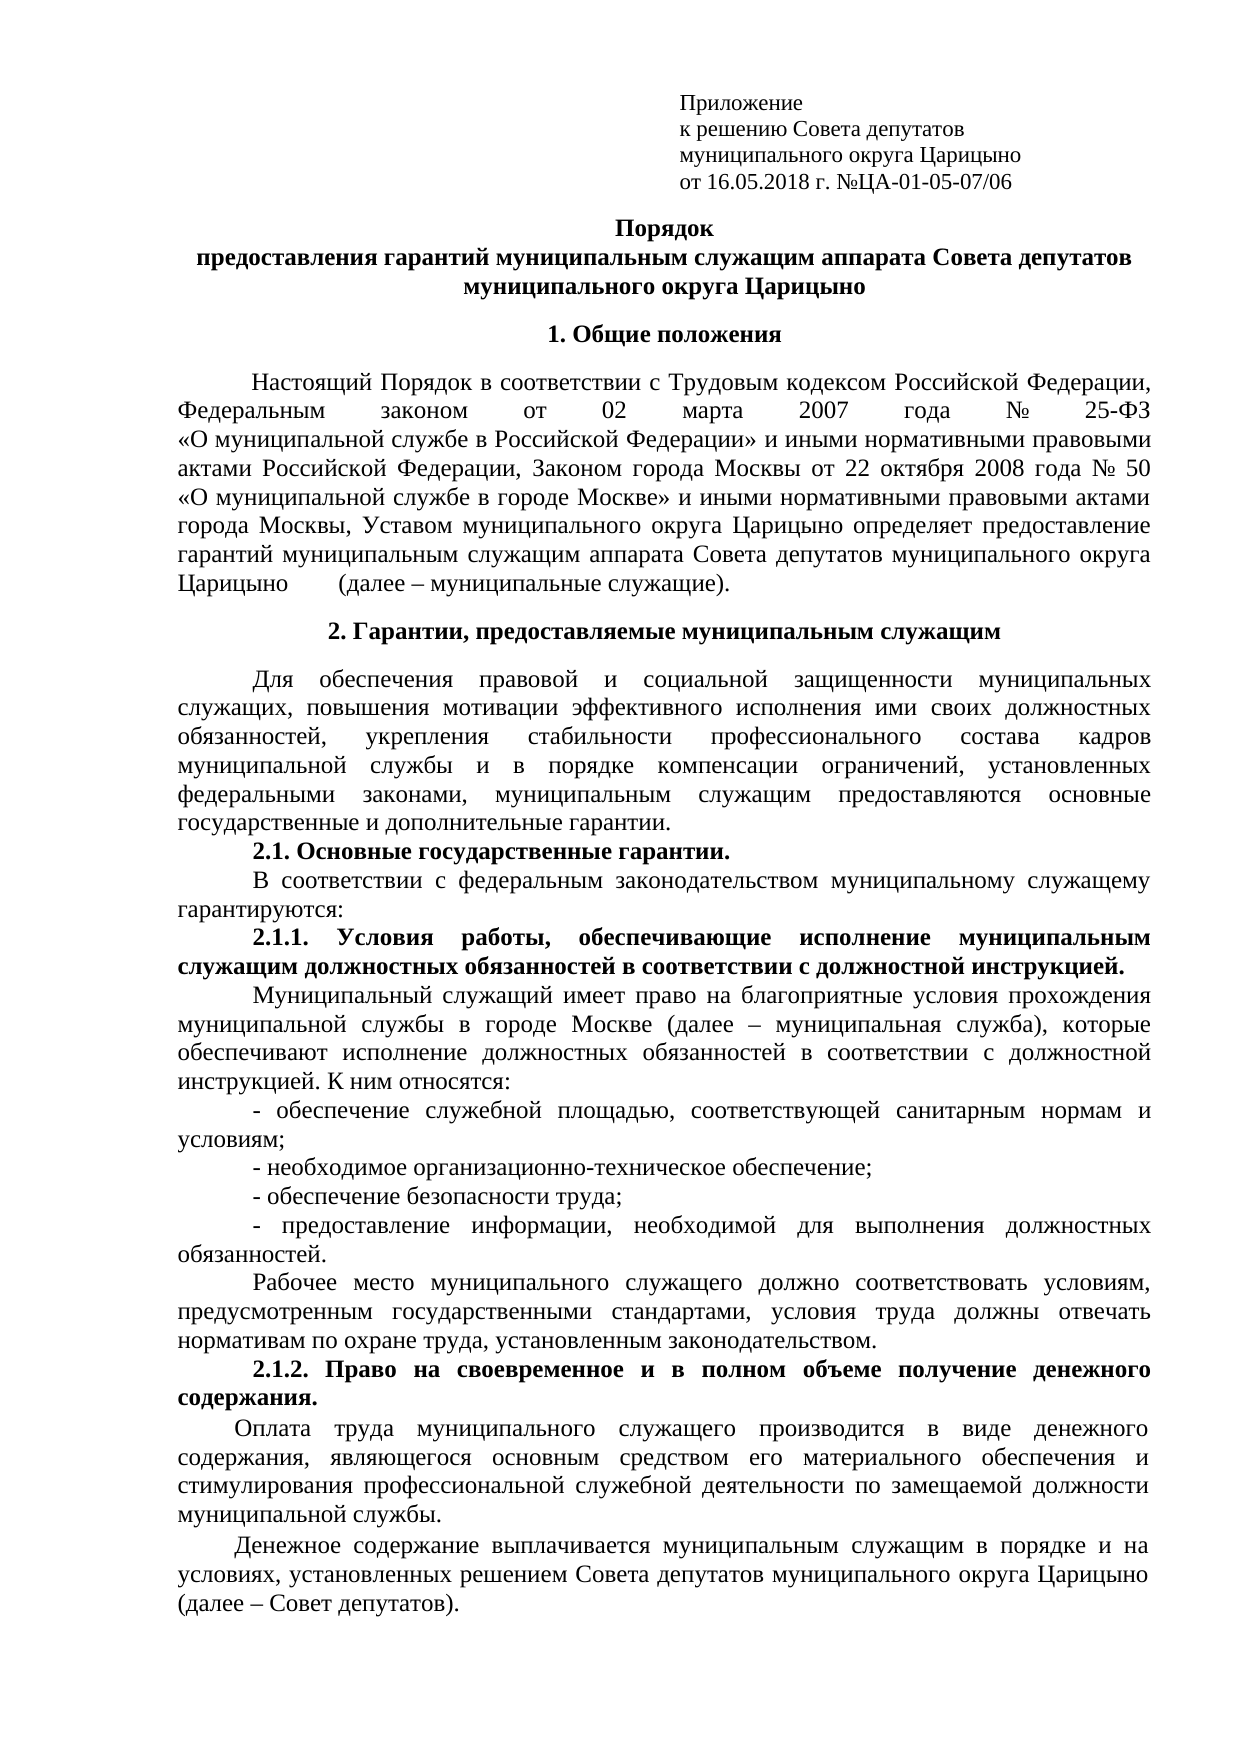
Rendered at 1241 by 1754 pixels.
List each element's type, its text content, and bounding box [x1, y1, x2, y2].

text Муниципальный служащий имеет право на благоприятные условия прохождения муниципальной службы в городе Москве (далее – муниципальная служба), которые обеспечивают исполнение должностных обязанностей в соответствии с должностной инструкцией. К ним относятся: [177, 980, 1152, 1095]
text Приложение [679, 89, 1152, 115]
text Порядок [177, 213, 1152, 242]
text - обеспечение служебной площадью, соответствующей санитарным нормам и условиям; [177, 1095, 1152, 1152]
text Рабочее место муниципального служащего должно соответствовать условиям, предусмотренным государственными стандартами, условия труда должны отвечать нормативам по охране труда, установленным законодательством. [177, 1267, 1152, 1354]
text 2.1.1. Условия работы, обеспечивающие исполнение муниципальным служащим должностных обязанностей в соответствии с должностной инструкцией. [177, 922, 1152, 980]
text 2.1. Основные государственные гарантии. [177, 836, 1152, 865]
text - обеспечение безопасности труда; [177, 1181, 1152, 1210]
text Настоящий Порядок в соответствии с Трудовым кодексом Российской Федерации, Федеральным законом от 02 марта 2007 года № 25-ФЗ «О муниципальной службе в Российской Федерации» и иными нормативными правовыми актами Российской Федерации, Законом города Москвы от 22 октября 2008 года № 50 «О муниципальной службе в городе Москве» и иными нормативными правовыми актами города Москвы, Уставом муниципального округа Царицыно определяет предоставление гарантий муниципальным служащим аппарата Совета депутатов муниципального округа Царицыно (далее – муниципальные служащие). [177, 367, 1152, 597]
text к решению Совета депутатов [679, 115, 1152, 141]
text Оплата труда муниципального служащего производится в виде денежного содержания, являющегося основным средством его материального обеспечения и стимулирования профессиональной служебной деятельности по замещаемой должности муниципальной службы. [177, 1413, 1150, 1528]
text 1. Общие положения [177, 319, 1152, 347]
text предоставления гарантий муниципальным служащим аппарата Совета депутатов муниципального округа Царицыно [177, 242, 1152, 299]
text 2.1.2. Право на своевременное и в полном объеме получение денежного содержания. [177, 1354, 1152, 1411]
text муниципального округа Царицыно [679, 141, 1152, 168]
text Для обеспечения правовой и социальной защищенности муниципальных служащих, повышения мотивации эффективного исполнения ими своих должностных обязанностей, укрепления стабильности профессионального состава кадров муниципальной службы и в порядке компенсации ограничений, установленных федеральными законами, муниципальным служащим предоставляются основные государственные и дополнительные гарантии. [177, 664, 1152, 836]
text - необходимое организационно-техническое обеспечение; [177, 1152, 1152, 1181]
text Денежное содержание выплачивается муниципальным служащим в порядке и на условиях, установленных решением Совета депутатов муниципального округа Царицыно (далее – Совет депутатов). [177, 1530, 1150, 1616]
text В соответствии с федеральным законодательством муниципальному служащему гарантируются: [177, 865, 1152, 922]
text от 16.05.2018 г. №ЦА-01-05-07/06 [679, 168, 1152, 194]
text - предоставление информации, необходимой для выполнения должностных обязанностей. [177, 1210, 1152, 1267]
text 2. Гарантии, предоставляемые муниципальным служащим [177, 616, 1152, 644]
